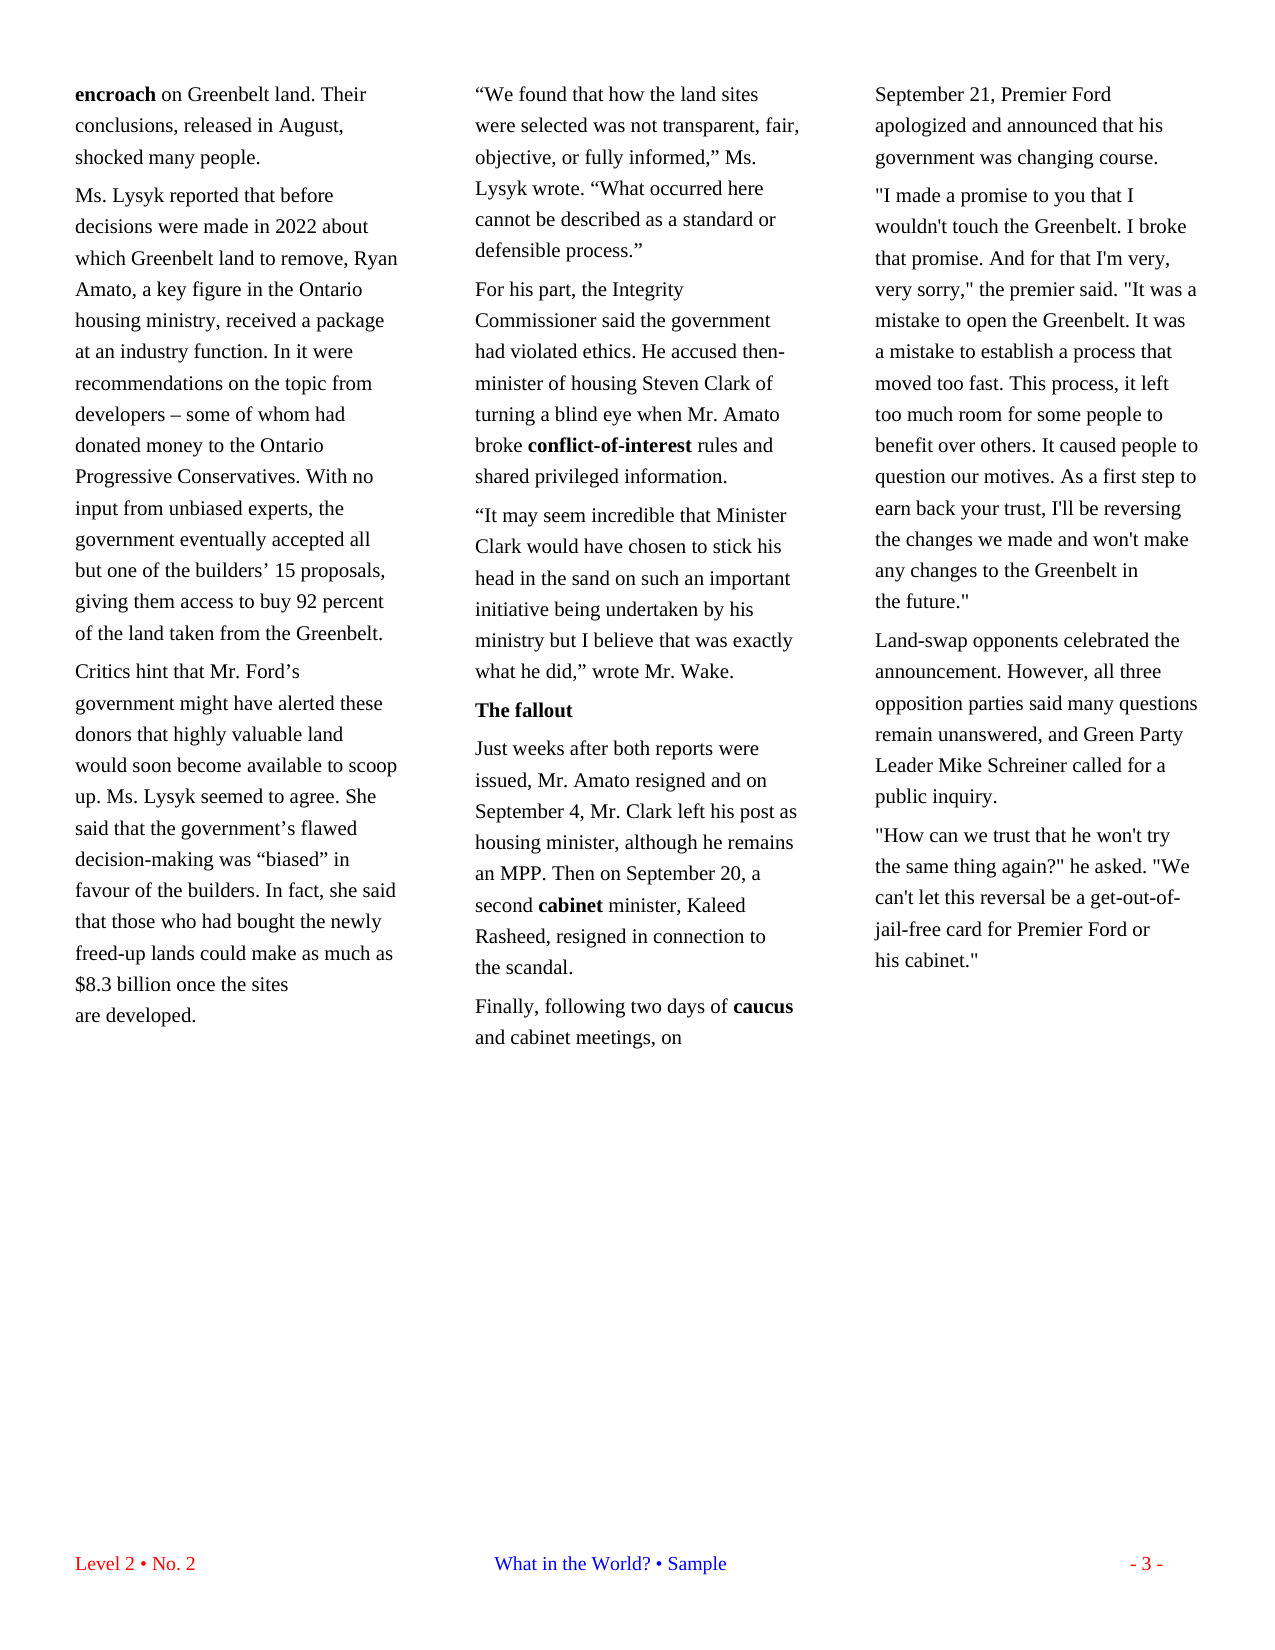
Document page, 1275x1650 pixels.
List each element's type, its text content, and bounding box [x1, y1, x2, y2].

text Finally, following two days of caucus and cabinet meetings, on September 21, Premier Ford apologized and announced that his government was changing course. [475, 986, 800, 1049]
text "I made a promise to you that I wouldn't touch the Greenbelt. I broke that promise. And for that I'm very, very sorry," the premier said. "It was a mistake to open the Greenbelt. It was a mistake to establish a process that moved too fast. This process, it left too much room for some people to benefit over others. It caused people to question our motives. As a first step to earn back your trust, I'll be reversing the changes we made and won't make any changes to the Greenbelt in the future." [875, 176, 1200, 613]
text Land-swap opponents celebrated the announcement. However, all three opposition parties said many questions remain unanswered, and Green Party Leader Mike Schreiner called for a public inquiry. [875, 621, 1200, 808]
text "How can we trust that he won't try the same thing again?" he asked. "We can't let this reversal be a get-out-of-jail-free card for Premier Ford or his cabinet." [875, 816, 1200, 972]
text The fallout [475, 691, 800, 722]
text “We found that how the land sites were selected was not transparent, fair, objective, or fully informed,” Ms. Lysyk wrote. “What occurred here cannot be described as a standard or defensible process.” [475, 75, 800, 262]
text Critics hint that Mr. Ford’s government might have alerted these donors that highly valuable land would soon become available to scoop up. Ms. Lysyk seemed to agree. She said that the government’s flawed decision-making was “biased” in favour of the builders. In fact, she said that those who had bought the newly freed-up lands could make as much as $8.3 billion once the sites are developed. [75, 652, 400, 1027]
text Finally, following two days of caucus and cabinet meetings, on September 21, Premier Ford apologized and announced that his government was changing course. [875, 75, 1200, 169]
text Just weeks after both reports were issued, Mr. Amato resigned and on September 4, Mr. Clark left his post as housing minister, although he remains an MPP. Then on September 20, a second cabinet minister, Kaleed Rasheed, resigned in connection to the scandal. [475, 729, 800, 979]
text “It may seem incredible that Minister Clark would have chosen to stick his head in the sand on such an important initiative being undertaken by his ministry but I believe that was exactly what he did,” wrote Mr. Wake. [475, 496, 800, 683]
text For his part, the Integrity Commissioner said the government had violated ethics. He accused then-minister of housing Steven Clark of turning a blind eye when Mr. Amato broke conflict-of-interest rules and shared privileged information. [475, 270, 800, 488]
text Ms. Lysyk reported that before decisions were made in 2022 about which Greenbelt land to remove, Ryan Amato, a key figure in the Ontario housing ministry, received a package at an industry function. In it were recommendations on the topic from developers – some of whom had donated money to the Ontario Progressive Conservatives. With no input from unbiased experts, the government eventually accepted all but one of the builders’ 15 proposals, giving them access to buy 92 percent of the land taken from the Greenbelt. [75, 176, 400, 645]
